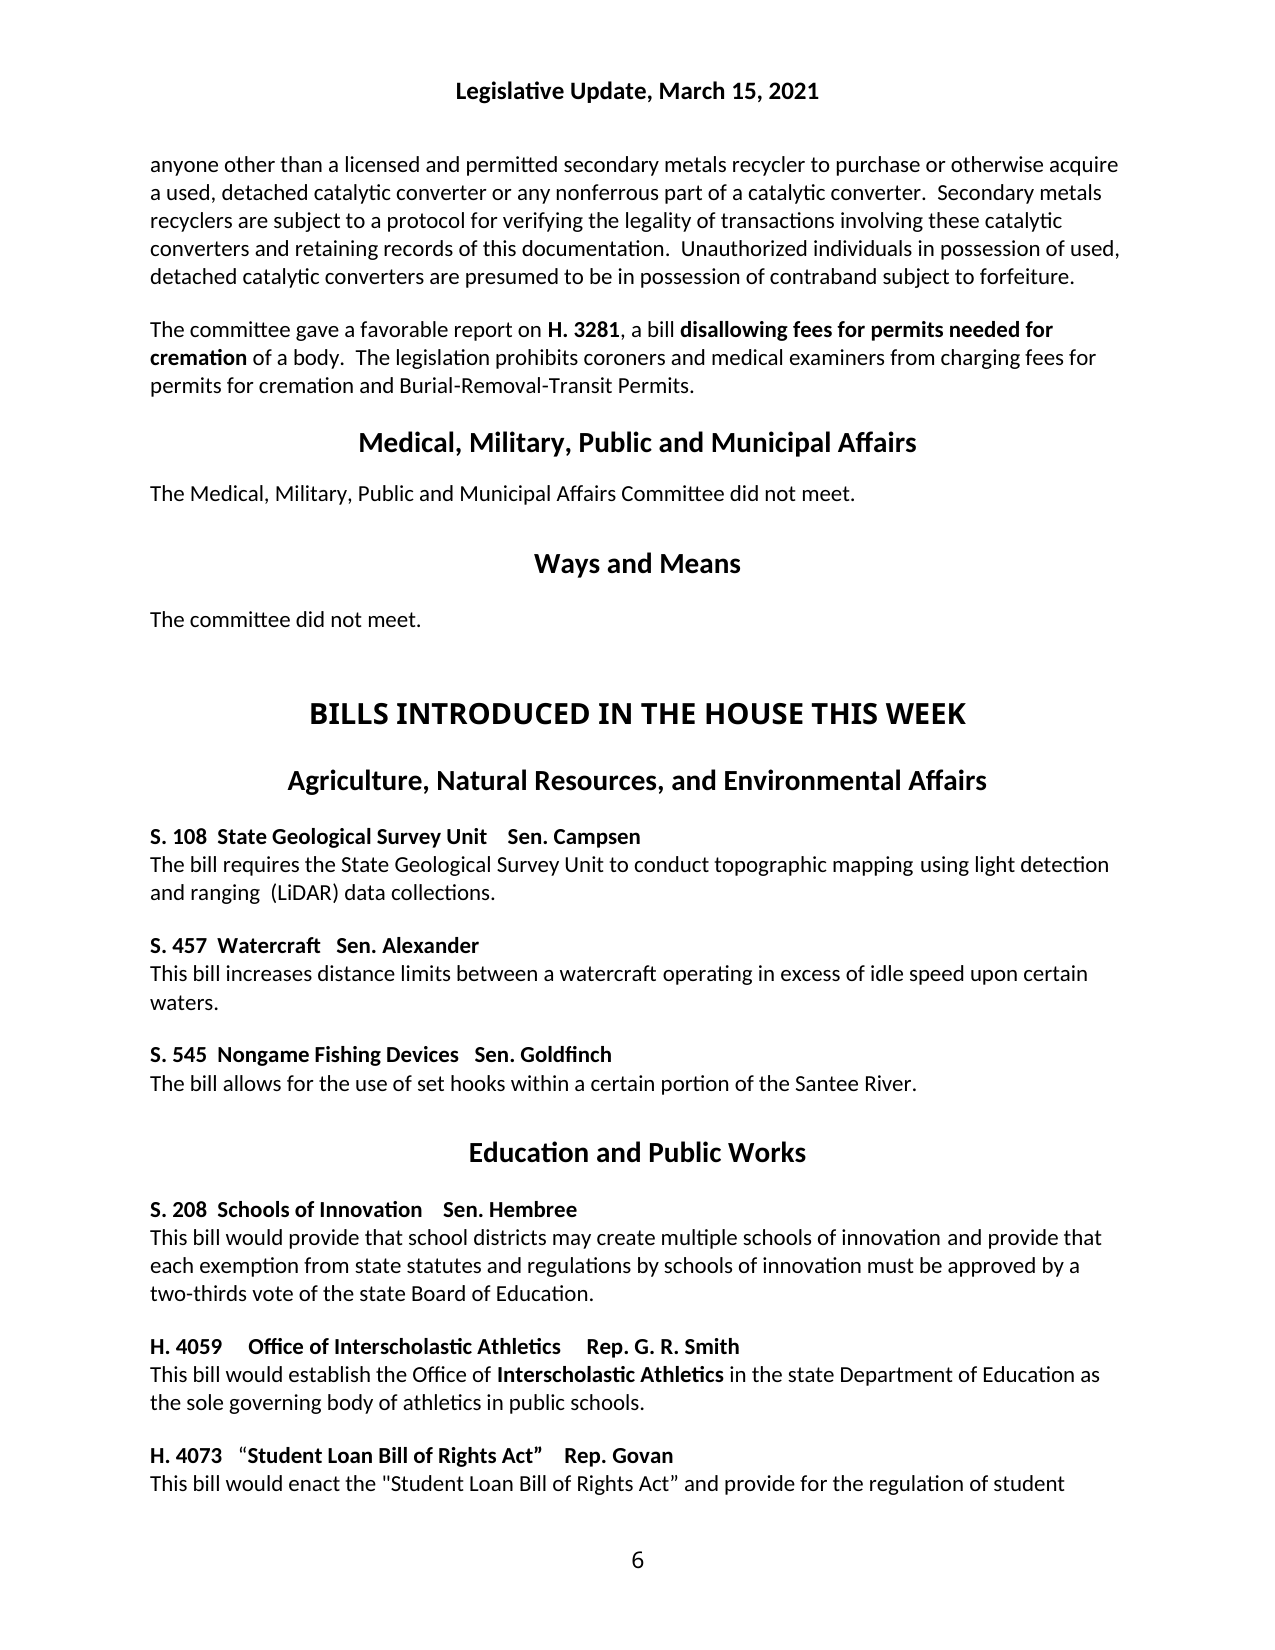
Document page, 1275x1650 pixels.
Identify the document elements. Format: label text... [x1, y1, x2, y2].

text Agriculture, Natural Resources, and Environmental Affairs [150, 762, 1125, 797]
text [150, 1469, 1125, 1497]
text S. 108 State Geological Survey Unit Sen. Campsen [150, 822, 1125, 851]
text The committee gave a favorable report on H. 3281, a bill disallowing fees for permits needed for cremation of a body. The legislation prohibits coroners and medical examiners from charging fees for permits for cremation and Burial-Removal-Transit Permits. [150, 315, 1125, 399]
text H. 4073 “Student Loan Bill of Rights Act” Rep. Govan [150, 1441, 1125, 1469]
text S. 457 Watercraft Sen. Alexander [150, 932, 1125, 959]
text This bill increases distance limits between a watercraft operating in excess of idle speed upon certain waters. [150, 959, 1125, 1016]
text The bill allows for the use of set hooks within a certain portion of the Santee River. [150, 1069, 1125, 1097]
text S. 208 Schools of Innovation Sen. Hembree [150, 1195, 1125, 1223]
subtitle BILLS INTRODUCED IN THE HOUSE THIS WEEK [150, 693, 1125, 733]
text Medical, Military, Public and Municipal Affairs [150, 424, 1125, 460]
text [150, 150, 1125, 290]
text This bill would establish the Office of Interscholastic Athletics in the state Department of Education as the sole governing body of athletics in public schools. [150, 1360, 1125, 1416]
text This bill would provide that school districts may create multiple schools of innovation and provide that each exemption from state statutes and regulations by schools of innovation must be approved by a two-thirds vote of the state Board of Education. [150, 1223, 1125, 1307]
subtitle The Medical, Military, Public and Municipal Affairs Committee did not meet. [150, 479, 1125, 507]
text H. 4059 Office of Interscholastic Athletics Rep. G. R. Smith [150, 1332, 1125, 1360]
subtitle Ways and Means [150, 545, 1125, 580]
text The committee did not meet. [150, 605, 1125, 633]
subtitle Education and Public Works [150, 1134, 1125, 1170]
text The bill requires the State Geological Survey Unit to conduct topographic mapping using light detection and ranging (LiDAR) data collections. [150, 851, 1125, 907]
text S. 545 Nongame Fishing Devices Sen. Goldfinch [150, 1041, 1125, 1069]
